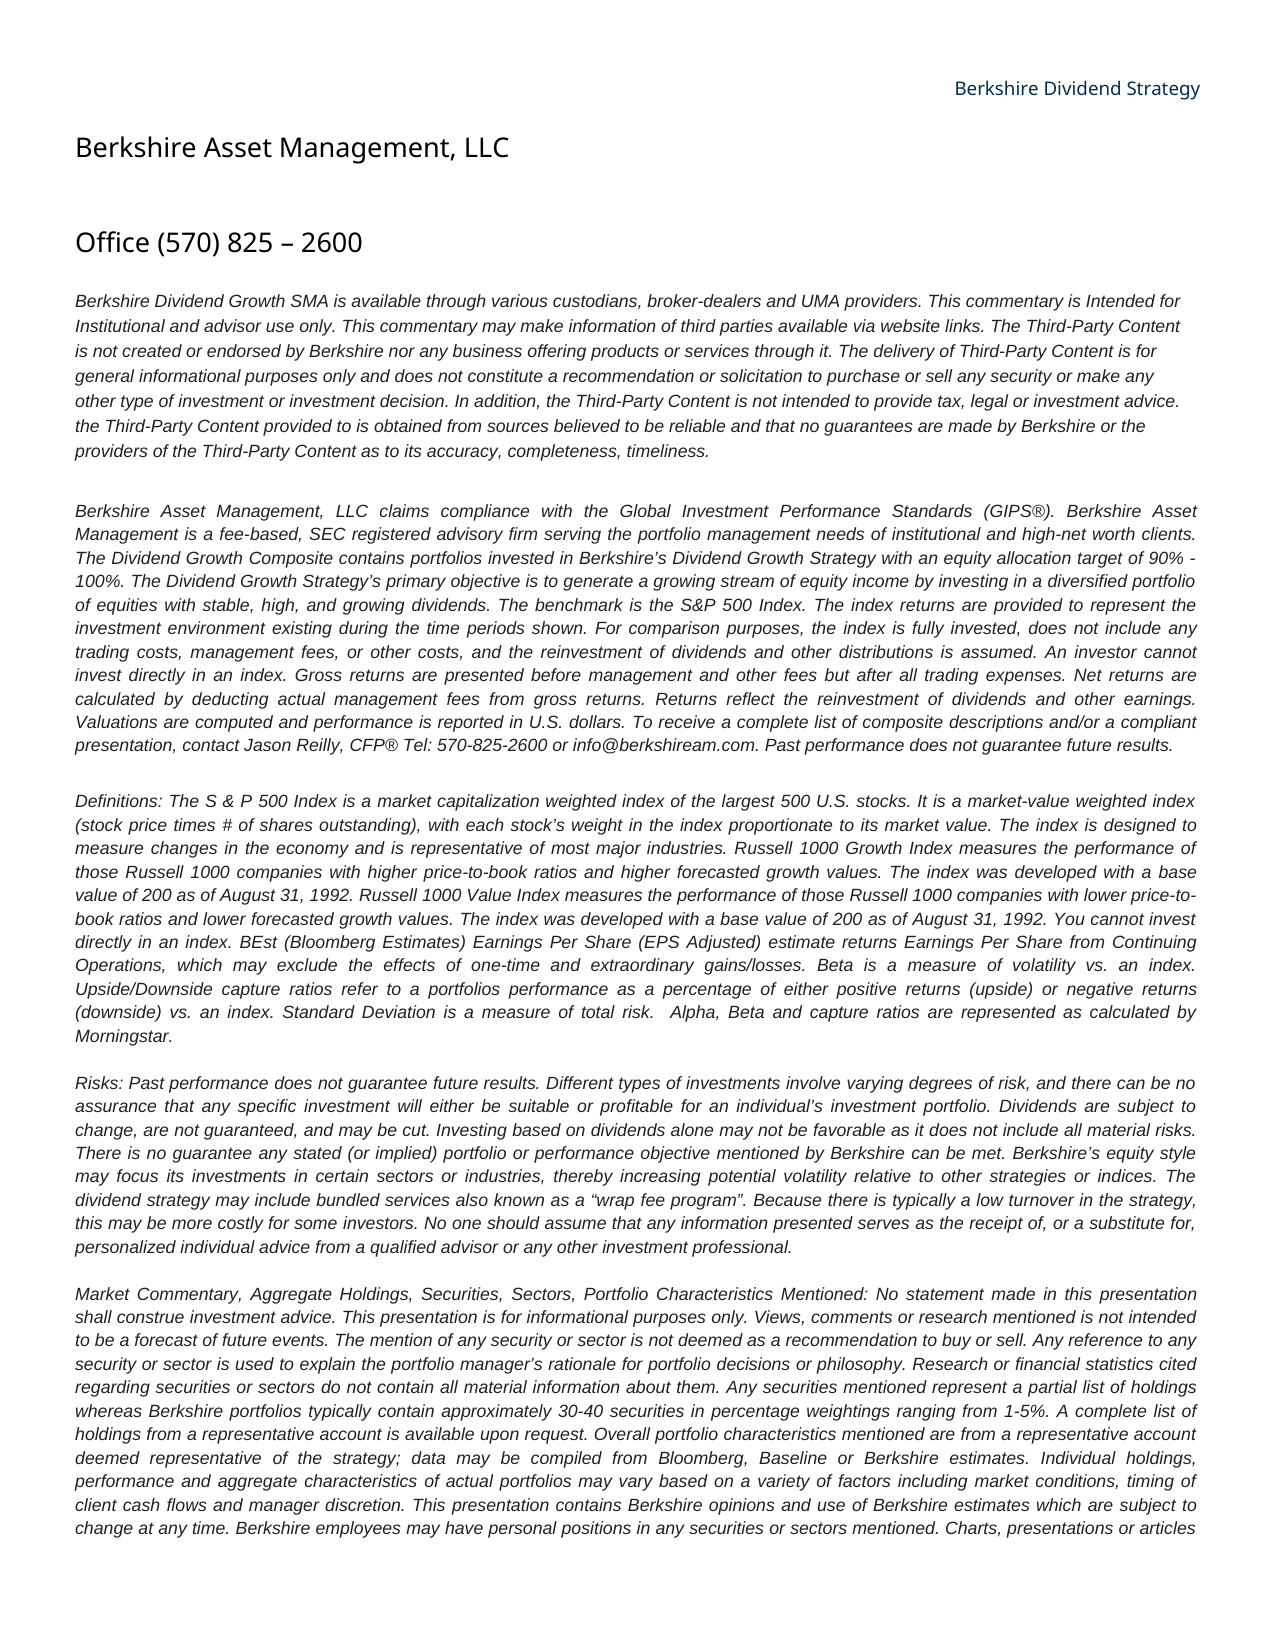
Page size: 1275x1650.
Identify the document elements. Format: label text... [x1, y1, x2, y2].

text Office (570) 825 – 2600 [75, 223, 1200, 260]
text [75, 1283, 1200, 1538]
text Risks: Past performance does not guarantee future results. Different types of investments involve varying degrees of risk, and there can be no assurance that any specific investment will either be suitable or profitable for an individual’s investment portfolio. Dividends are subject to change, are not guaranteed, and may be cut. Investing based on dividends alone may not be favorable as it does not include all material risks. There is no guarantee any stated (or implied) portfolio or performance objective mentioned by Berkshire can be met. Berkshire’s equity style may focus its investments in certain sectors or industries, thereby increasing potential volatility relative to other strategies or indices. The dividend strategy may include bundled services also known as a “wrap fee program”. Because there is typically a low turnover in the strategy, this may be more costly for some investors. No one should assume that any information presented serves as the receipt of, or a substitute for, personalized individual advice from a qualified advisor or any other investment professional. [75, 1072, 1200, 1257]
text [75, 129, 1200, 198]
text Berkshire Dividend Growth SMA is available through various custodians, broker-dealers and UMA providers. This commentary is Intended for Institutional and advisor use only. This commentary may make information of third parties available via website links. The Third-Party Content is not created or endorsed by Berkshire nor any business offering products or services through it. The delivery of Third-Party Content is for general informational purposes only and does not constitute a recommendation or solicitation to purchase or sell any security or make any other type of investment or investment decision. In addition, the Third-Party Content is not intended to provide tax, legal or investment advice. the Third-Party Content provided to is obtained from sources believed to be reliable and that no guarantees are made by Berkshire or the providers of the Third-Party Content as to its accuracy, completeness, timeliness. [75, 287, 1200, 462]
text Berkshire Asset Management, LLC claims compliance with the Global Investment Performance Standards (GIPS®). Berkshire Asset Management is a fee-based, SEC registered advisory firm serving the portfolio management needs of institutional and high-net worth clients. The Dividend Growth Composite contains portfolios invested in Berkshire’s Dividend Growth Strategy with an equity allocation target of 90% - 100%. The Dividend Growth Strategy’s primary objective is to generate a growing stream of equity income by investing in a diversified portfolio of equities with stable, high, and growing dividends. The benchmark is the S&P 500 Index. The index returns are provided to represent the investment environment existing during the time periods shown. For comparison purposes, the index is fully invested, does not include any trading costs, management fees, or other costs, and the reinvestment of dividends and other distributions is assumed. An investor cannot invest directly in an index. Gross returns are presented before management and other fees but after all trading expenses. Net returns are calculated by deducting actual management fees from gross returns. Returns reflect the reinvestment of dividends and other earnings. Valuations are computed and performance is reported in U.S. dollars. To receive a complete list of composite descriptions and/or a compliant presentation, contact Jason Reilly, CFP® Tel: 570-825-2600 or info@berkshiream.com. Past performance does not guarantee future results. [75, 501, 1200, 756]
text Definitions: The S & P 500 Index is a market capitalization weighted index of the largest 500 U.S. stocks. It is a market-value weighted index (stock price times # of shares outstanding), with each stock’s weight in the index proportionate to its market value. The index is designed to measure changes in the economy and is representative of most major industries. Russell 1000 Growth Index measures the performance of those Russell 1000 companies with higher price-to-book ratios and higher forecasted growth values. The index was developed with a base value of 200 as of August 31, 1992. Russell 1000 Value Index measures the performance of those Russell 1000 companies with lower price-to-book ratios and lower forecasted growth values. The index was developed with a base value of 200 as of August 31, 1992. You cannot invest directly in an index. BEst (Bloomberg Estimates) Earnings Per Share (EPS Adjusted) estimate returns Earnings Per Share from Continuing Operations, which may exclude the effects of one-time and extraordinary gains/losses. Beta is a measure of volatility vs. an index. Upside/Downside capture ratios refer to a portfolios performance as a percentage of either positive returns (upside) or negative returns (downside) vs. an index. Standard Deviation is a measure of total risk. Alpha, Beta and capture ratios are represented as calculated by Morningstar. [75, 791, 1200, 1046]
